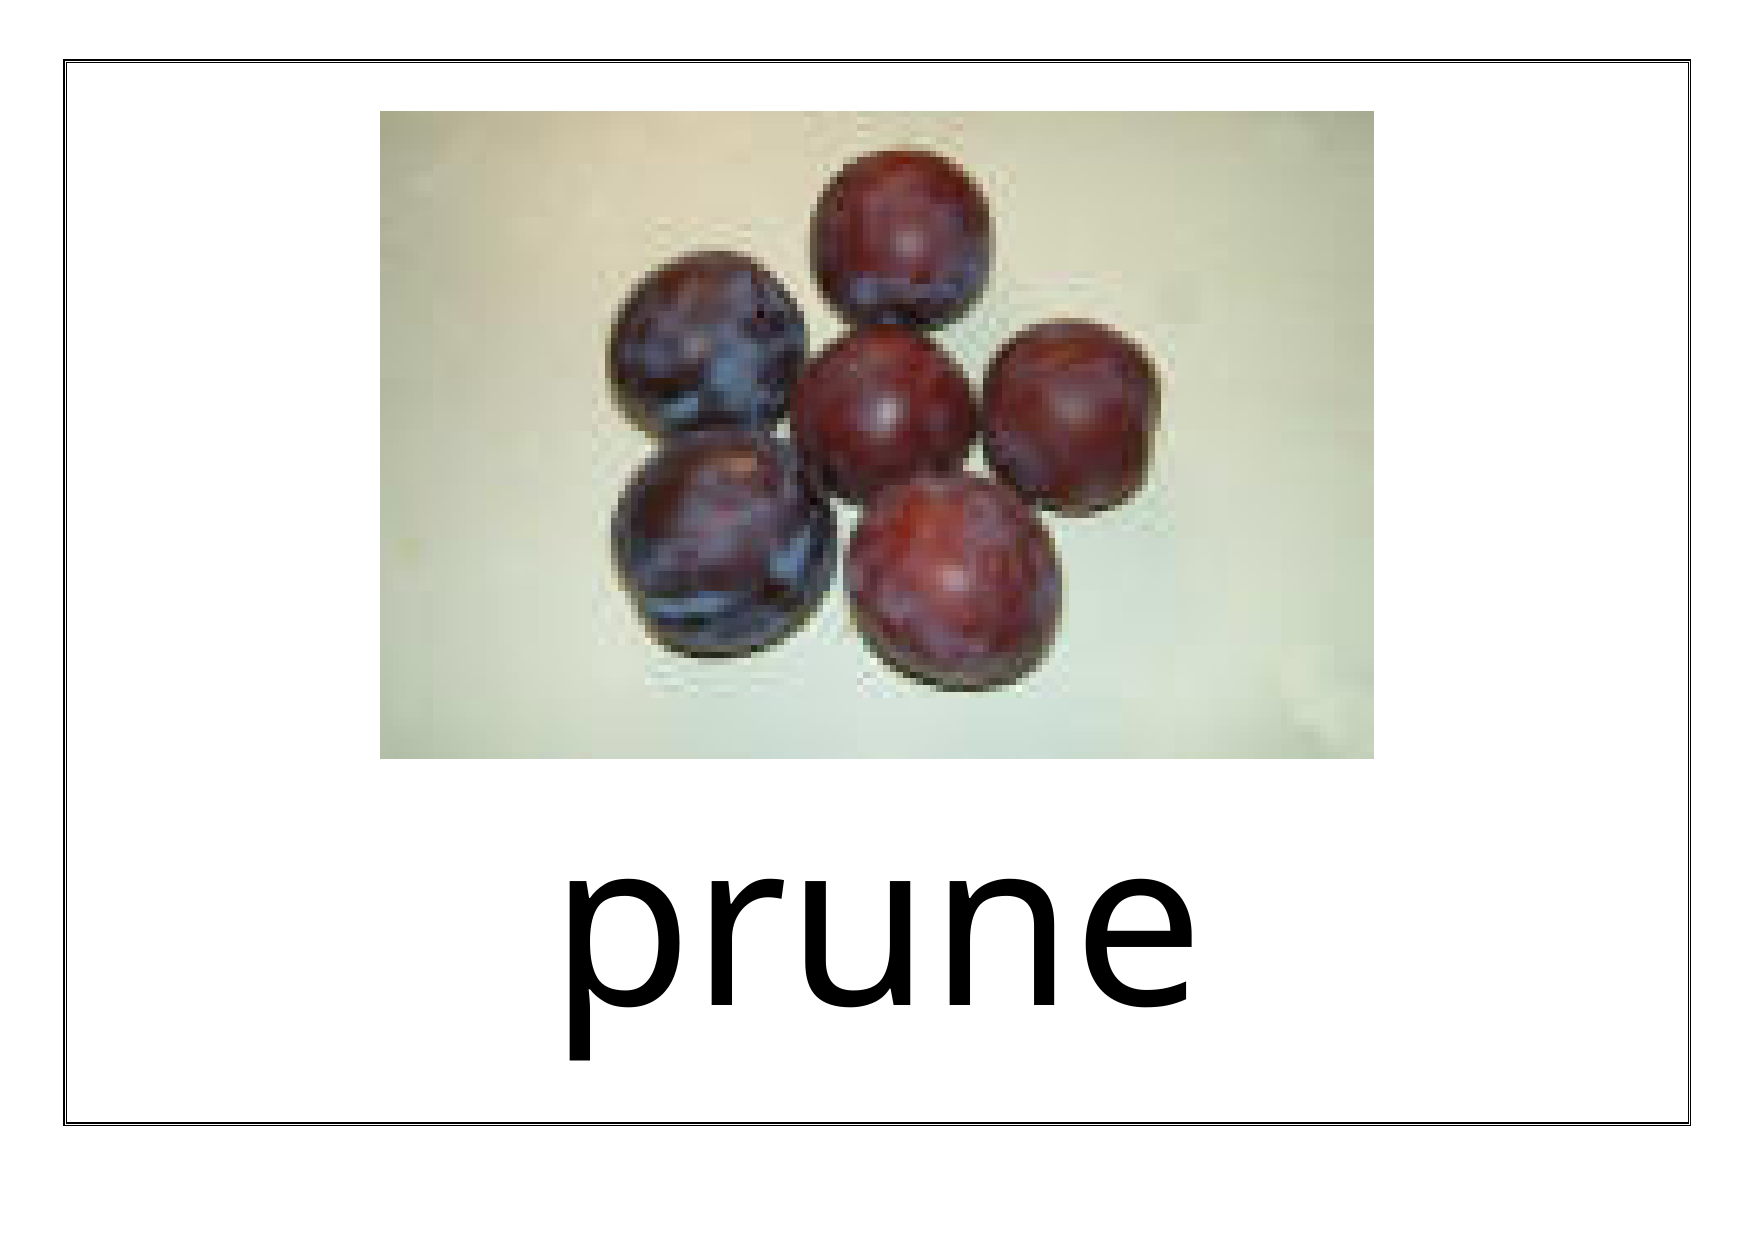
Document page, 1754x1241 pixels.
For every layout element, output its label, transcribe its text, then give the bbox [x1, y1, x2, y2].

table_cell prune [67, 63, 1688, 1122]
picture [380, 111, 1374, 759]
